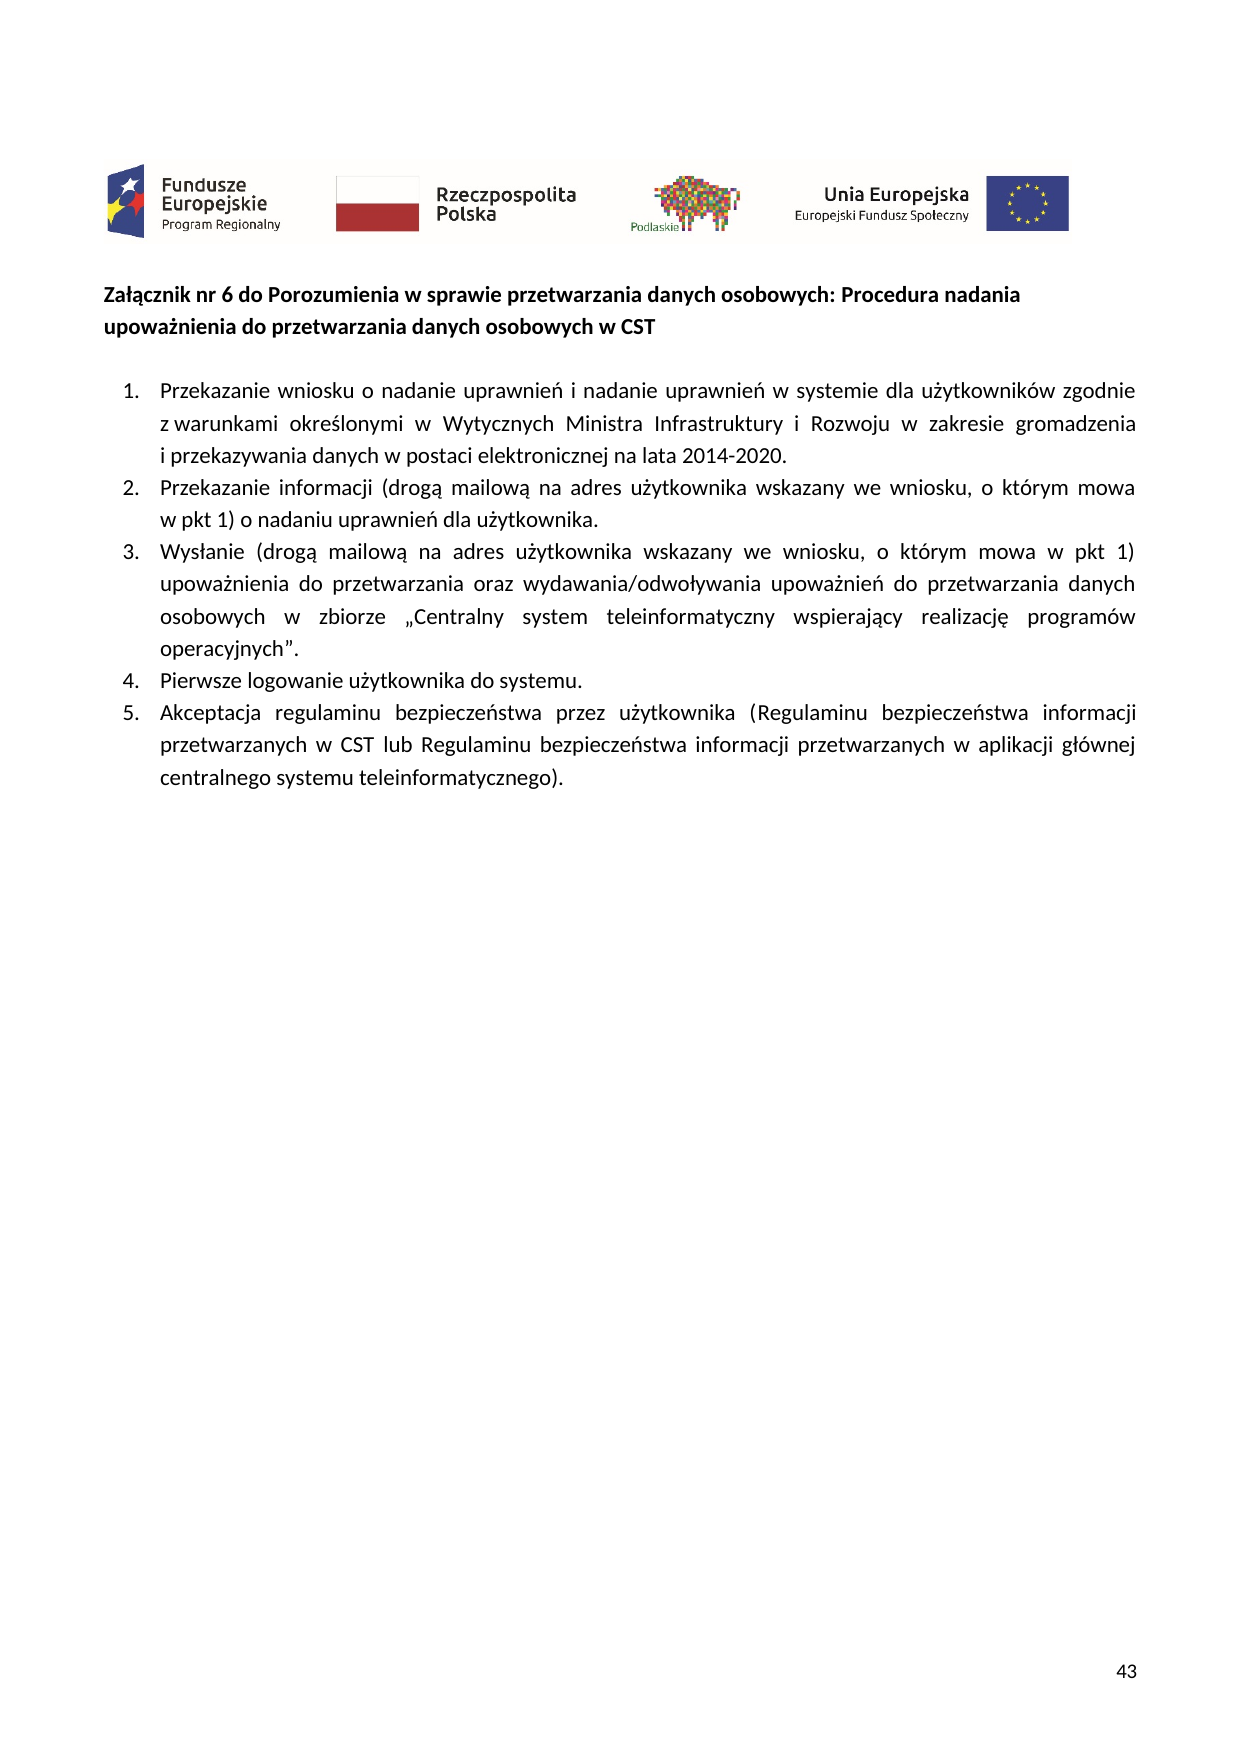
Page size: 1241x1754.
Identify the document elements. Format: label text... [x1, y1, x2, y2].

list Pierwsze logowanie użytkownika do systemu. [122, 666, 1137, 694]
list Przekazanie wniosku o nadanie uprawnień i nadanie uprawnień w systemie dla użytkowników zgodnie z warunkami określonymi w Wytycznych Ministra Infrastruktury i Rozwoju w zakresie gromadzenia i przekazywania danych w postaci elektronicznej na lata 2014-2020. [122, 376, 1137, 469]
list Przekazanie informacji (drogą mailową na adres użytkownika wskazany we wniosku, o którym mowa w pkt 1) o nadaniu uprawnień dla użytkownika. [122, 473, 1137, 533]
list Wysłanie (drogą mailową na adres użytkownika wskazany we wniosku, o którym mowa w pkt 1) upoważnienia do przetwarzania oraz wydawania/odwoływania upoważnień do przetwarzania danych osobowych w zbiorze „Centralny system teleinformatyczny wspierający realizację programów operacyjnych”. [122, 537, 1137, 662]
text Załącznik nr 6 do Porozumienia w sprawie przetwarzania danych osobowych: Procedura nadania upoważnienia do przetwarzania danych osobowych w CST [103, 280, 1137, 340]
picture [103, 159, 1073, 244]
list Akceptacja regulaminu bezpieczeństwa przez użytkownika (Regulaminu bezpieczeństwa informacji przetwarzanych w CST lub Regulaminu bezpieczeństwa informacji przetwarzanych w aplikacji głównej centralnego systemu teleinformatycznego). [122, 698, 1137, 791]
